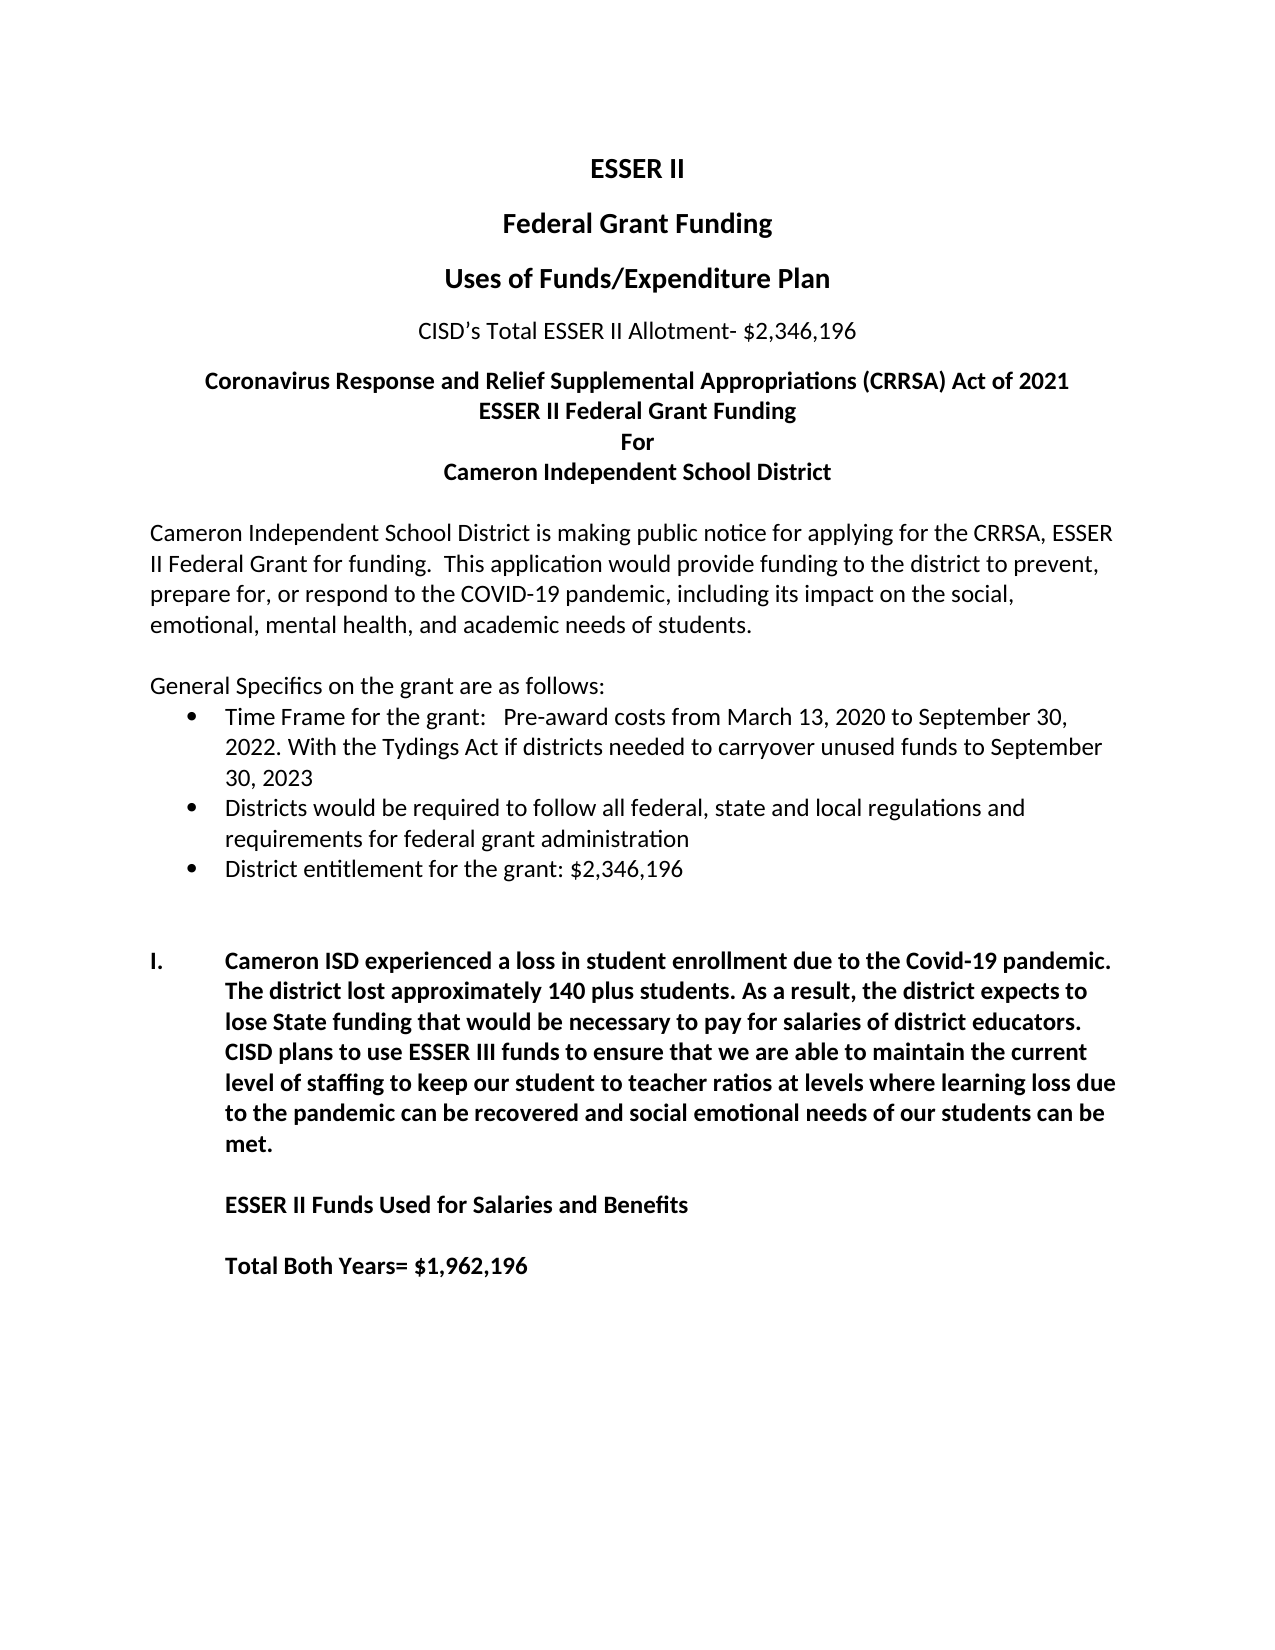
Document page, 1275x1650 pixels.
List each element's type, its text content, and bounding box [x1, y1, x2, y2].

text ESSER II [150, 150, 1125, 186]
list Districts would be required to follow all federal, state and local regulations and requirements for federal grant administration [187, 792, 1125, 853]
text Coronavirus Response and Relief Supplemental Appropriations (CRRSA) Act of 2021 [150, 365, 1125, 395]
text CISD’s Total ESSER II Allotment- $2,346,196 [150, 315, 1125, 346]
text Federal Grant Funding [150, 205, 1125, 241]
text Uses of Funds/Expenditure Plan [150, 260, 1125, 296]
text I. Cameron ISD experienced a loss in student enrollment due to the Covid-19 pandemic. The district lost approximately 140 plus students. As a result, the district expects to lose State funding that would be necessary to pay for salaries of district educators. CISD plans to use ESSER III funds to ensure that we are able to maintain the current level of staffing to keep our student to teacher ratios at levels where learning loss due to the pandemic can be recovered and social emotional needs of our students can be met. [150, 945, 1125, 1158]
text Cameron Independent School District [150, 456, 1125, 487]
list District entitlement for the grant: $2,346,196 [187, 853, 1125, 884]
list Time Frame for the grant: Pre-award costs from March 13, 2020 to September 30, 2022. With the Tydings Act if districts needed to carryover unused funds to September 30, 2023 [187, 701, 1125, 792]
text ESSER II Federal Grant Funding [150, 395, 1125, 426]
text Total Both Years= $1,962,196 [150, 1250, 1125, 1281]
text General Specifics on the grant are as follows: [150, 670, 1125, 701]
text Cameron Independent School District is making public notice for applying for the CRRSA, ESSER II Federal Grant for funding. This application would provide funding to the district to prevent, prepare for, or respond to the COVID-19 pandemic, including its impact on the social, emotional, mental health, and academic needs of students. [150, 517, 1125, 639]
text ESSER II Funds Used for Salaries and Benefits [150, 1189, 1125, 1219]
text For [150, 426, 1125, 456]
